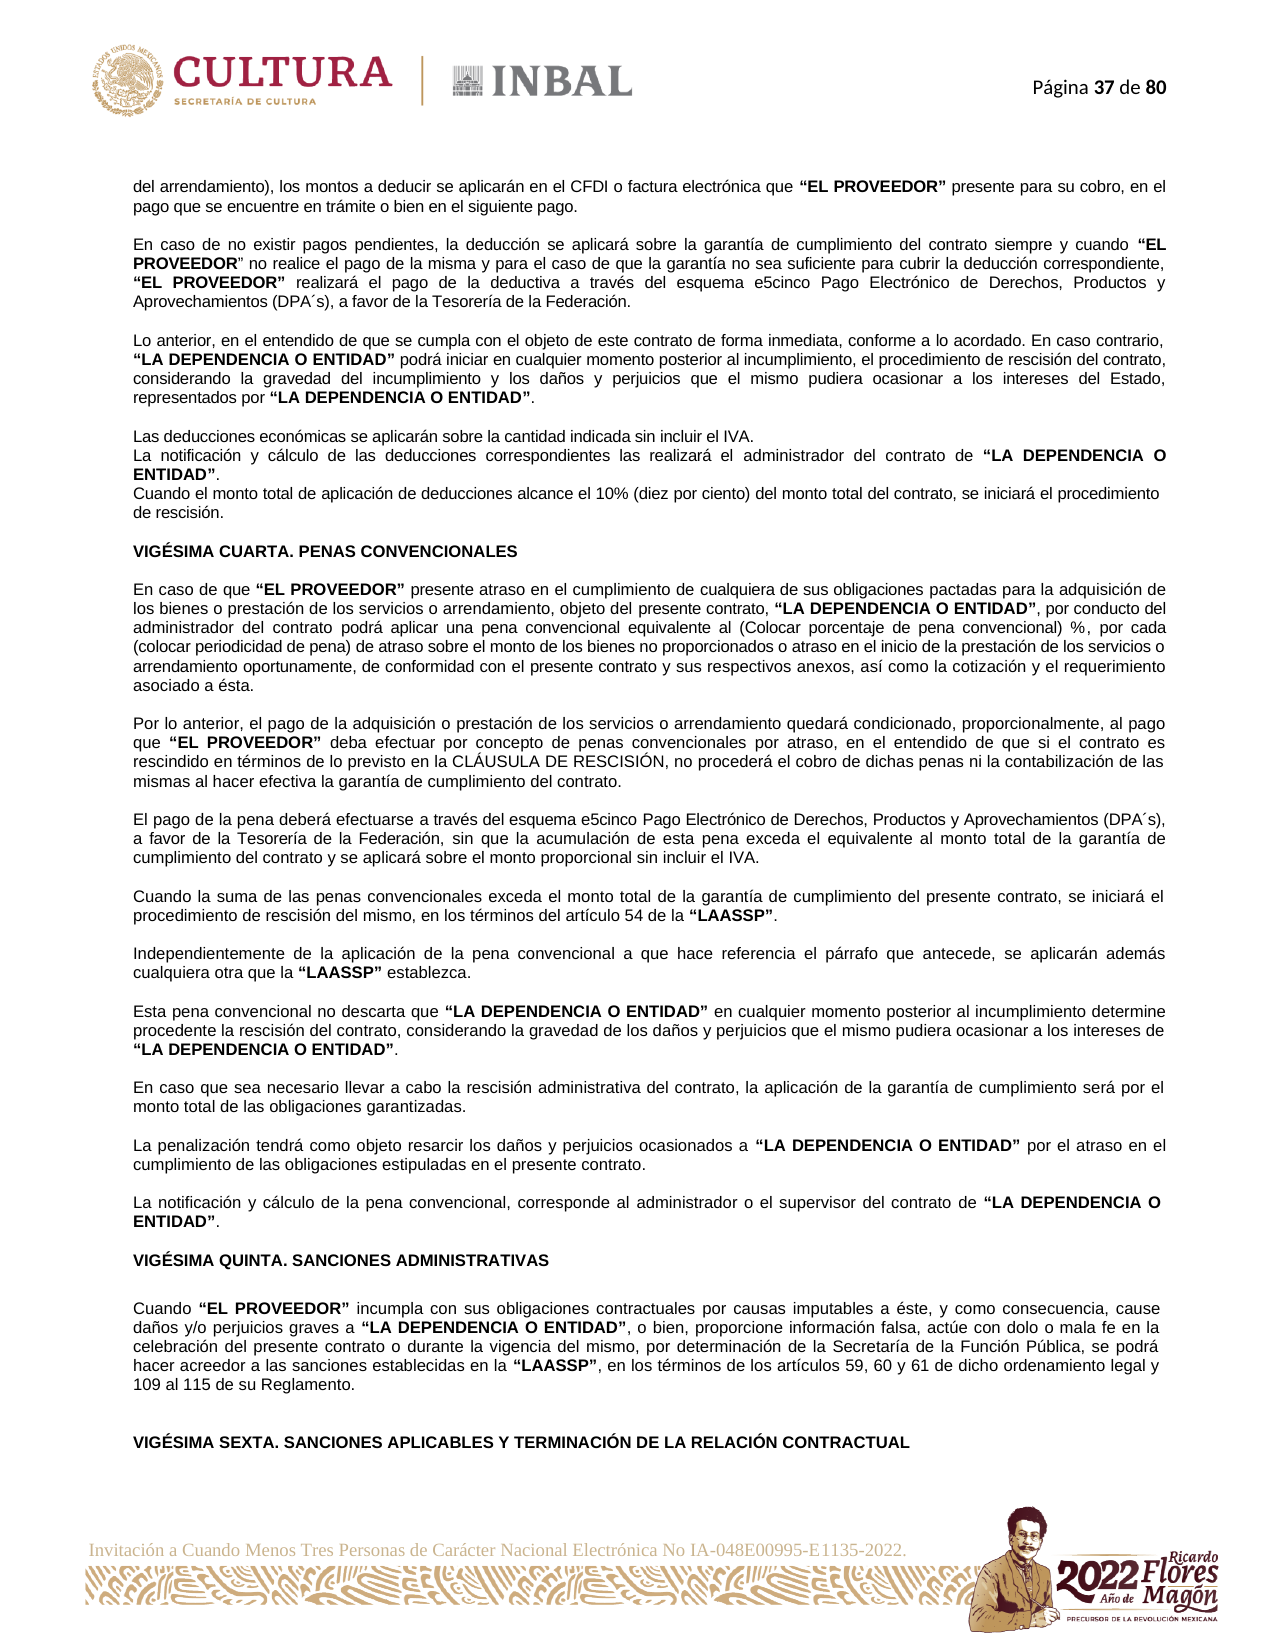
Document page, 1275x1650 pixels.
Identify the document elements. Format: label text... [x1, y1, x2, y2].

text Cuando la suma de las penas convencionales exceda el monto total de la garantía de cumplimiento del presente contrato, se iniciará el procedimiento de rescisión del mismo, en los términos del artículo 54 de la “LAASSP”. [133, 886, 1166, 925]
text En caso de no existir pagos pendientes, la deducción se aplicará sobre la garantía de cumplimiento del contrato siempre y cuando “EL PROVEEDOR” no realice el pago de la misma y para el caso de que la garantía no sea suficiente para cubrir la deducción correspondiente, “EL PROVEEDOR” realizará el pago de la deductiva a través del esquema e5cinco Pago Electrónico de Derechos, Productos y Aprovechamientos (DPA´s), a favor de la Tesorería de la Federación. [133, 235, 1166, 311]
text Independientemente de la aplicación de la pena convencional a que hace referencia el párrafo que antecede, se aplicarán además cualquiera otra que la “LAASSP” establezca. [133, 944, 1166, 982]
text VIGÉSIMA SEXTA. SANCIONES APLICABLES Y TERMINACIÓN DE LA RELACIÓN CONTRACTUAL [133, 1433, 1166, 1452]
text La notificación y cálculo de las deducciones correspondientes las realizará el administrador del contrato de “LA DEPENDENCIA O ENTIDAD”. [133, 446, 1166, 484]
text En caso de que “EL PROVEEDOR” presente atraso en el cumplimiento de cualquiera de sus obligaciones pactadas para la adquisición de los bienes o prestación de los servicios o arrendamiento, objeto del presente contrato, “LA DEPENDENCIA O ENTIDAD”, por conducto del administrador del contrato podrá aplicar una pena convencional equivalente al (Colocar porcentaje de pena convencional) %, por cada (colocar periodicidad de pena) de atraso sobre el monto de los bienes no proporcionados o atraso en el inicio de la prestación de los servicios o arrendamiento oportunamente, de conformidad con el presente contrato y sus respectivos anexos, así como la cotización y el requerimiento asociado a ésta. [133, 580, 1166, 695]
picture [0, 0, 725, 162]
text VIGÉSIMA QUINTA. SANCIONES ADMINISTRATIVAS [133, 1251, 1166, 1270]
picture [85, 1506, 1219, 1633]
text El pago de la pena deberá efectuarse a través del esquema e5cinco Pago Electrónico de Derechos, Productos y Aprovechamientos (DPA´s), a favor de la Tesorería de la Federación, sin que la acumulación de esta pena exceda el equivalente al monto total de la garantía de cumplimiento del contrato y se aplicará sobre el monto proporcional sin incluir el IVA. [133, 810, 1166, 867]
text Las deducciones económicas se aplicarán sobre la cantidad indicada sin incluir el IVA. [133, 426, 1166, 446]
text En caso que sea necesario llevar a cabo la rescisión administrativa del contrato, la aplicación de la garantía de cumplimiento será por el monto total de las obligaciones garantizadas. [133, 1078, 1166, 1116]
text La penalización tendrá como objeto resarcir los daños y perjuicios ocasionados a “LA DEPENDENCIA O ENTIDAD” por el atraso en el cumplimiento de las obligaciones estipuladas en el presente contrato. [133, 1136, 1166, 1174]
text Cuando el monto total de aplicación de deducciones alcance el 10% (diez por ciento) del monto total del contrato, se iniciará el procedimiento de rescisión. [133, 484, 1161, 522]
text Cuando “EL PROVEEDOR” incumpla con sus obligaciones contractuales por causas imputables a éste, y como consecuencia, cause daños y/o perjuicios graves a “LA DEPENDENCIA O ENTIDAD”, o bien, proporcione información falsa, actúe con dolo o mala fe en la celebración del presente contrato o durante la vigencia del mismo, por determinación de la Secretaría de la Función Pública, se podrá hacer acreedor a las sanciones establecidas en la “LAASSP”, en los términos de los artículos 59, 60 y 61 de dicho ordenamiento legal y 109 al 115 de su Reglamento. [133, 1298, 1161, 1394]
text Lo anterior, en el entendido de que se cumpla con el objeto de este contrato de forma inmediata, conforme a lo acordado. En caso contrario, “LA DEPENDENCIA O ENTIDAD” podrá iniciar en cualquier momento posterior al incumplimiento, el procedimiento de rescisión del contrato, considerando la gravedad del incumplimiento y los daños y perjuicios que el mismo pudiera ocasionar a los intereses del Estado, representados por “LA DEPENDENCIA O ENTIDAD”. [133, 331, 1166, 407]
text VIGÉSIMA CUARTA. PENAS CONVENCIONALES [133, 541, 1166, 561]
text Por lo anterior, el pago de la adquisición o prestación de los servicios o arrendamiento quedará condicionado, proporcionalmente, al pago que “EL PROVEEDOR” deba efectuar por concepto de penas convencionales por atraso, en el entendido de que si el contrato es rescindido en términos de lo previsto en la CLÁUSULA DE RESCISIÓN, no procederá el cobro de dichas penas ni la contabilización de las mismas al hacer efectiva la garantía de cumplimiento del contrato. [133, 714, 1166, 791]
text Esta pena convencional no descarta que “LA DEPENDENCIA O ENTIDAD” en cualquier momento posterior al incumplimiento determine procedente la rescisión del contrato, considerando la gravedad de los daños y perjuicios que el mismo pudiera ocasionar a los intereses de “LA DEPENDENCIA O ENTIDAD”. [133, 1001, 1166, 1059]
text La notificación y cálculo de la pena convencional, corresponde al administrador o el supervisor del contrato de “LA DEPENDENCIA O ENTIDAD”. [133, 1193, 1161, 1231]
